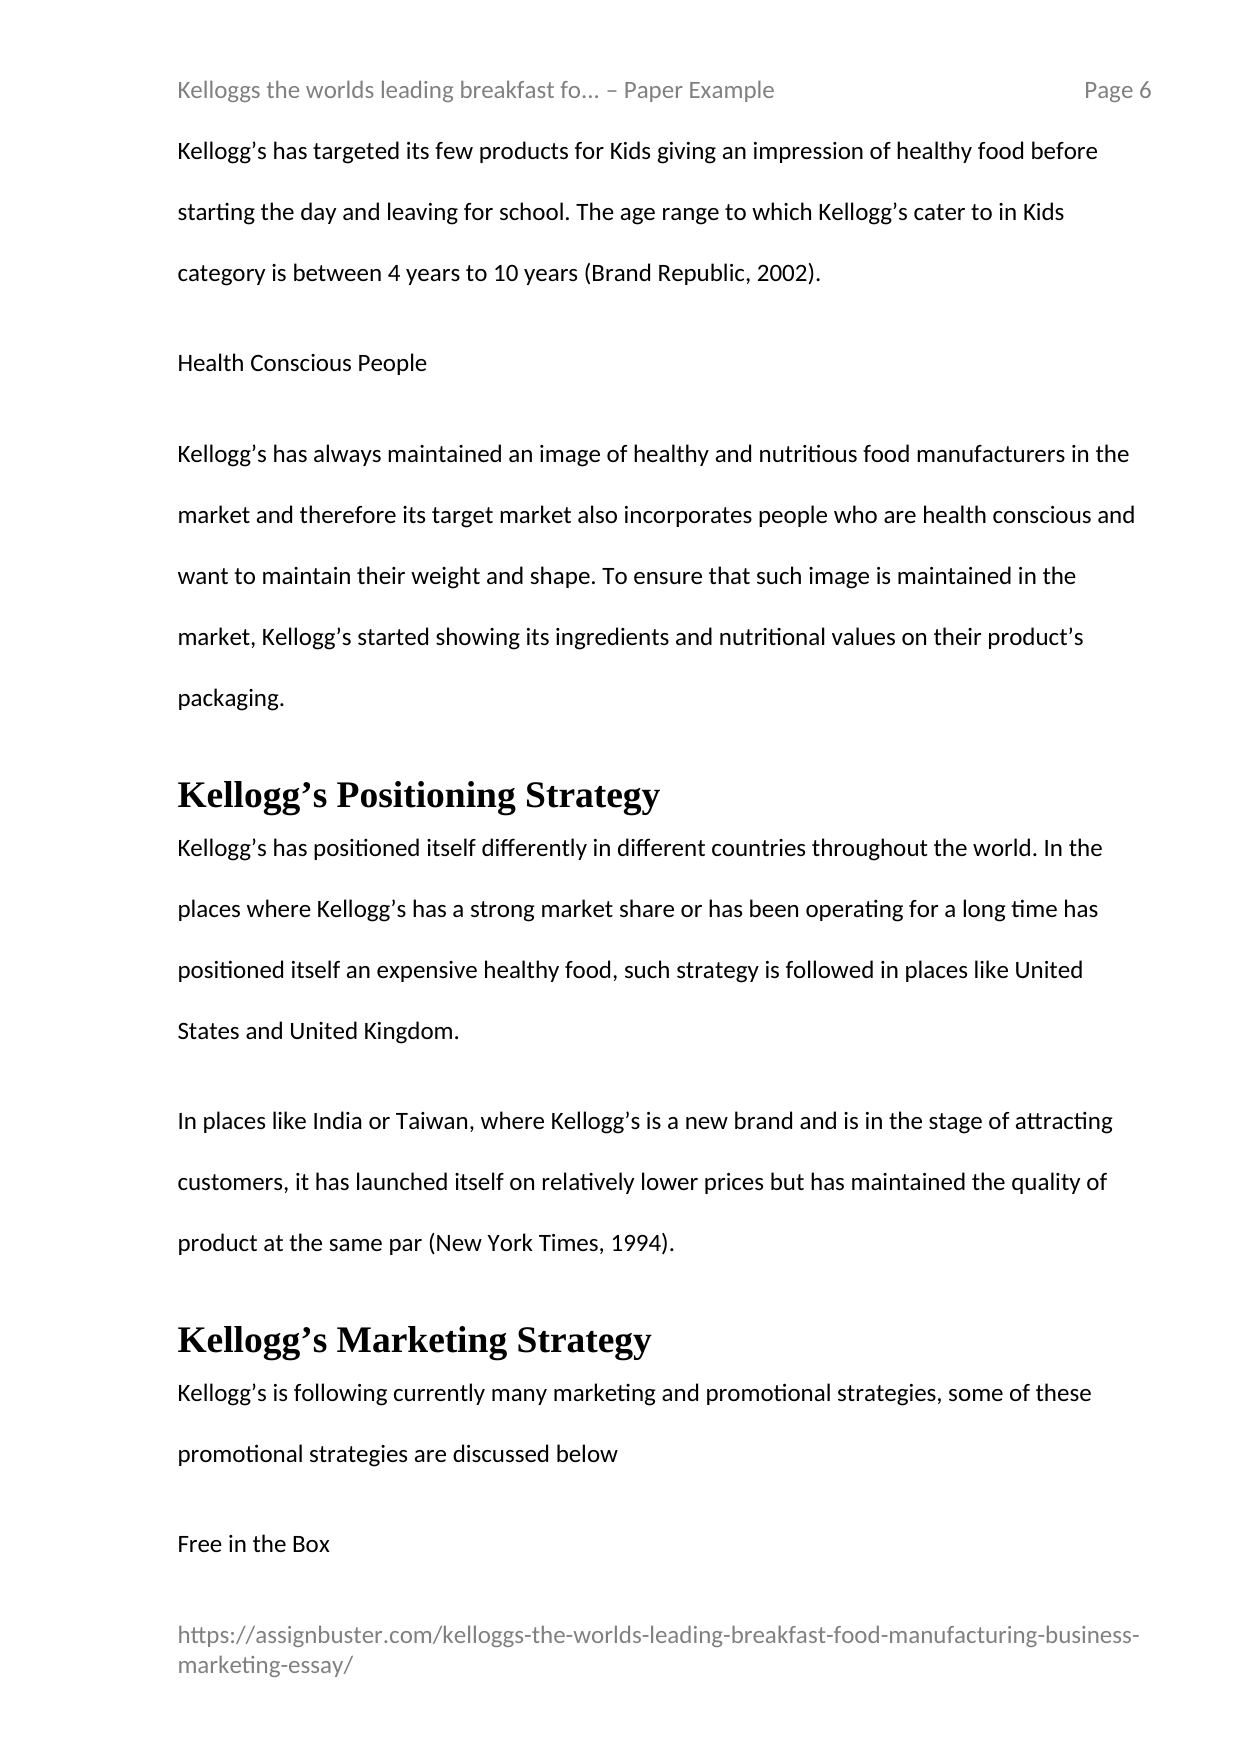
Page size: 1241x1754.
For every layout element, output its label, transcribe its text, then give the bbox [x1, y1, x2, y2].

subtitle Kellogg’s Marketing Strategy [177, 1318, 1152, 1361]
text Kellogg’s has always maintained an image of healthy and nutritious food manufacturers in the market and therefore its target market also incorporates people who are health conscious and want to maintain their weight and shape. To ensure that such image is maintained in the market, Kellogg’s started showing its ingredients and nutritional values on their product’s packaging. [177, 438, 1152, 713]
text Free in the Box [177, 1528, 1152, 1559]
text Kellogg’s has positioned itself differently in different countries throughout the world. In the places where Kellogg’s has a strong market share or has been operating for a long time has positioned itself an expensive healthy food, such strategy is followed in places like United States and United Kingdom. [177, 832, 1152, 1045]
text Kellogg’s is following currently many marketing and promotional strategies, some of these promotional strategies are discussed below [177, 1377, 1152, 1468]
subtitle Kellogg’s Positioning Strategy [177, 773, 1152, 816]
text Health Conscious People [177, 347, 1152, 378]
text In places like India or Taiwan, where Kellogg’s is a new brand and is in the stage of attracting customers, it has launched itself on relatively lower prices but has maintained the quality of product at the same par (New York Times, 1994). [177, 1105, 1152, 1258]
text Kellogg’s has targeted its few products for Kids giving an impression of healthy food before starting the day and leaving for school. The age range to which Kellogg’s cater to in Kids category is between 4 years to 10 years (Brand Republic, 2002). [177, 135, 1152, 287]
